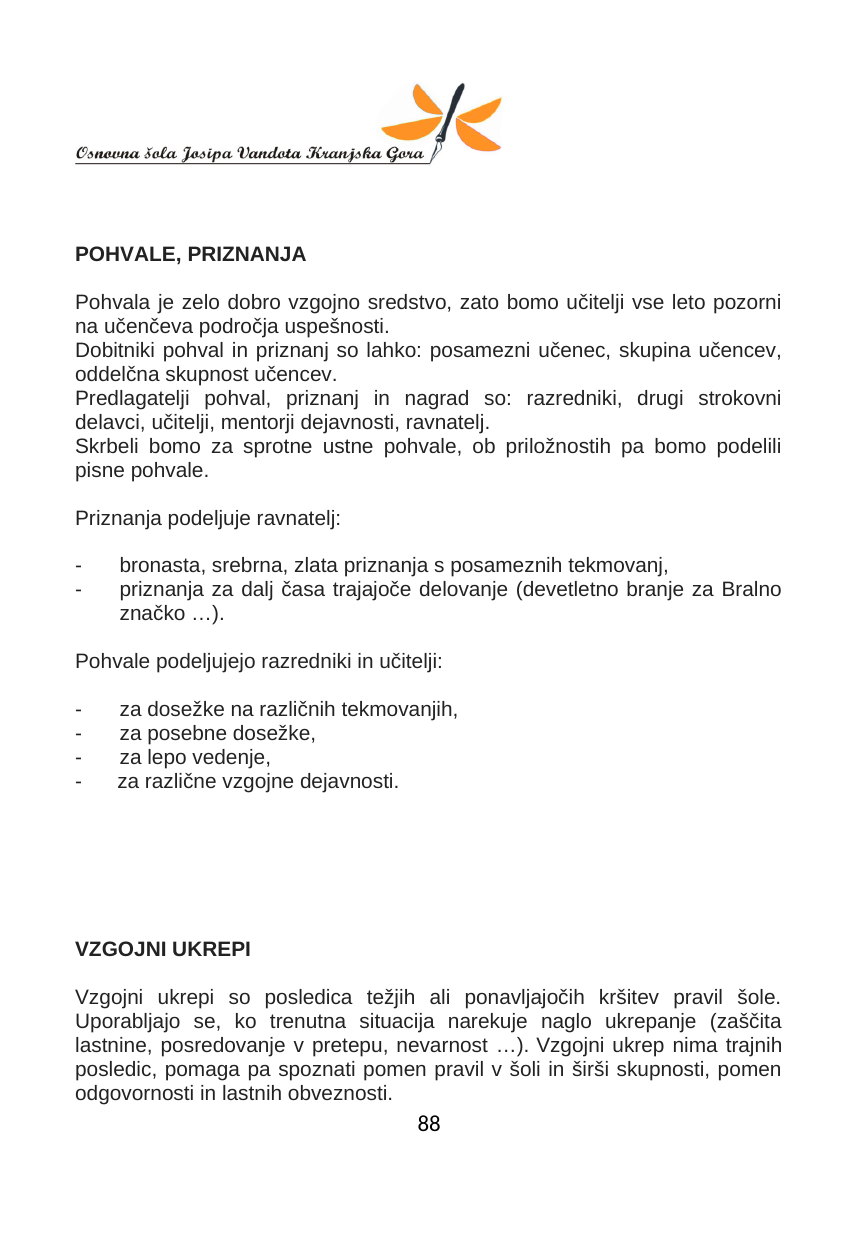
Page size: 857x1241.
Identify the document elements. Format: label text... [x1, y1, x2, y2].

text Pohvala je zelo dobro vzgojno sredstvo, zato bomo učitelji vse leto pozorni na učenčeva področja uspešnosti. [75, 290, 783, 338]
text Skrbeli bomo za sprotne ustne pohvale, ob priložnostih pa bomo podelili pisne pohvale. [75, 433, 783, 481]
text VZGOJNI UKREPI [75, 937, 783, 961]
text - priznanja za dalj časa trajajoče delovanje (devetletno branje za Bralno značko …). [75, 577, 783, 625]
picture [75, 75, 519, 166]
text - za lepo vedenje, [75, 745, 783, 769]
text - za različne vzgojne dejavnosti. [75, 769, 783, 793]
text Pohvale podeljujejo razredniki in učitelji: [75, 649, 783, 673]
text - bronasta, srebrna, zlata priznanja s posameznih tekmovanj, [75, 553, 783, 577]
text Predlagatelji pohval, priznanj in nagrad so: razredniki, drugi strokovni delavci, učitelji, mentorji dejavnosti, ravnatelj. [75, 386, 783, 433]
text Vzgojni ukrepi so posledica težjih ali ponavljajočih kršitev pravil šole. Uporabljajo se, ko trenutna situacija narekuje naglo ukrepanje (zaščita lastnine, posredovanje v pretepu, nevarnost …). Vzgojni ukrep nima trajnih posledic, pomaga pa spoznati pomen pravil v šoli in širši skupnosti, pomen odgovornosti in lastnih obveznosti. [75, 984, 783, 1104]
text Dobitniki pohval in priznanj so lahko: posamezni učenec, skupina učencev, oddelčna skupnost učencev. [75, 338, 783, 386]
text - za posebne dosežke, [75, 721, 783, 745]
text - za dosežke na različnih tekmovanjih, [75, 697, 783, 721]
text Priznanja podeljuje ravnatelj: [75, 505, 783, 529]
text POHVALE, PRIZNANJA [75, 242, 783, 266]
